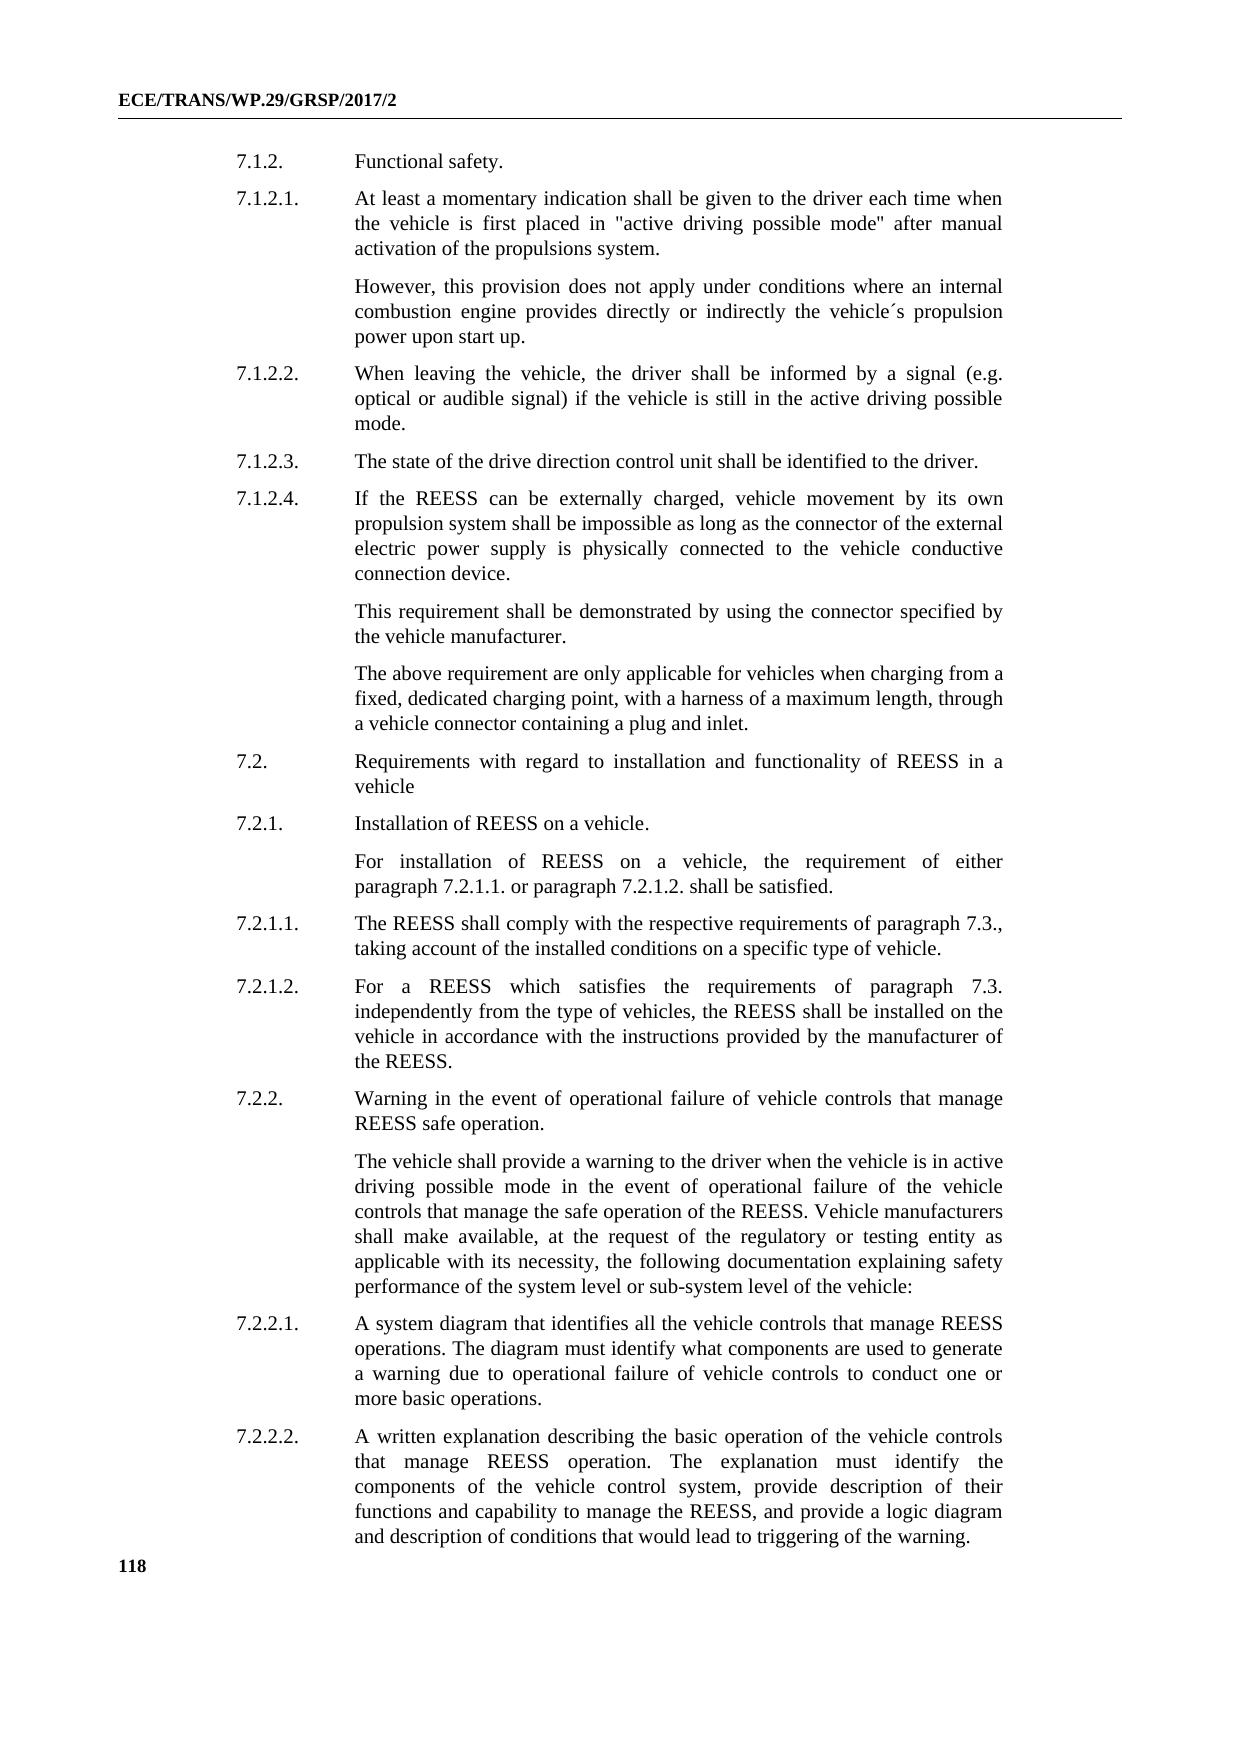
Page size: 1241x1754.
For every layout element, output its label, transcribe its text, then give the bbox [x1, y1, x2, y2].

text 7.2.1. Installation of REESS on a vehicle. [236, 810, 1004, 835]
text 7.1.2.3. The state of the drive direction control unit shall be identified to the driver. [236, 448, 1004, 473]
text This requirement shall be demonstrated by using the connector specified by the vehicle manufacturer. [236, 598, 1004, 648]
text 7.2.1.1. The REESS shall comply with the respective requirements of paragraph 7.3., taking account of the installed conditions on a specific type of vehicle. [236, 910, 1004, 960]
text 7.2.2. Warning in the event of operational failure of vehicle controls that manage REESS safe operation. [236, 1085, 1004, 1135]
text 7.2.2.2. A written explanation describing the basic operation of the vehicle controls that manage REESS operation. The explanation must identify the components of the vehicle control system, provide description of their functions and capability to manage the REESS, and provide a logic diagram and description of conditions that would lead to triggering of the warning. [236, 1423, 1004, 1548]
text The vehicle shall provide a warning to the driver when the vehicle is in active driving possible mode in the event of operational failure of the vehicle controls that manage the safe operation of the REESS. Vehicle manufacturers shall make available, at the request of the regulatory or testing entity as applicable with its necessity, the following documentation explaining safety performance of the system level or sub-system level of the vehicle: [236, 1148, 1004, 1298]
text However, this provision does not apply under conditions where an internal combustion engine provides directly or indirectly the vehicle´s propulsion power upon start up. [236, 273, 1004, 348]
text 7.1.2.1. At least a momentary indication shall be given to the driver each time when the vehicle is first placed in "active driving possible mode'' after manual activation of the propulsions system. [236, 185, 1004, 260]
text The above requirement are only applicable for vehicles when charging from a fixed, dedicated charging point, with a harness of a maximum length, through a vehicle connector containing a plug and inlet. [236, 660, 1004, 735]
text 7.2. Requirements with regard to installation and functionality of REESS in a vehicle [236, 748, 1004, 798]
text 7.2.1.2. For a REESS which satisfies the requirements of paragraph 7.3. independently from the type of vehicles, the REESS shall be installed on the vehicle in accordance with the instructions provided by the manufacturer of the REESS. [236, 973, 1004, 1073]
text 7.1.2. Functional safety. [236, 148, 1004, 173]
text For installation of REESS on a vehicle, the requirement of either paragraph 7.2.1.1. or paragraph 7.2.1.2. shall be satisfied. [236, 848, 1004, 898]
text 7.2.2.1. A system diagram that identifies all the vehicle controls that manage REESS operations. The diagram must identify what components are used to generate a warning due to operational failure of vehicle controls to conduct one or more basic operations. [236, 1310, 1004, 1410]
text 7.1.2.2. When leaving the vehicle, the driver shall be informed by a signal (e.g. optical or audible signal) if the vehicle is still in the active driving possible mode. [236, 360, 1004, 435]
text 7.1.2.4. If the REESS can be externally charged, vehicle movement by its own propulsion system shall be impossible as long as the connector of the external electric power supply is physically connected to the vehicle conductive connection device. [236, 485, 1004, 585]
